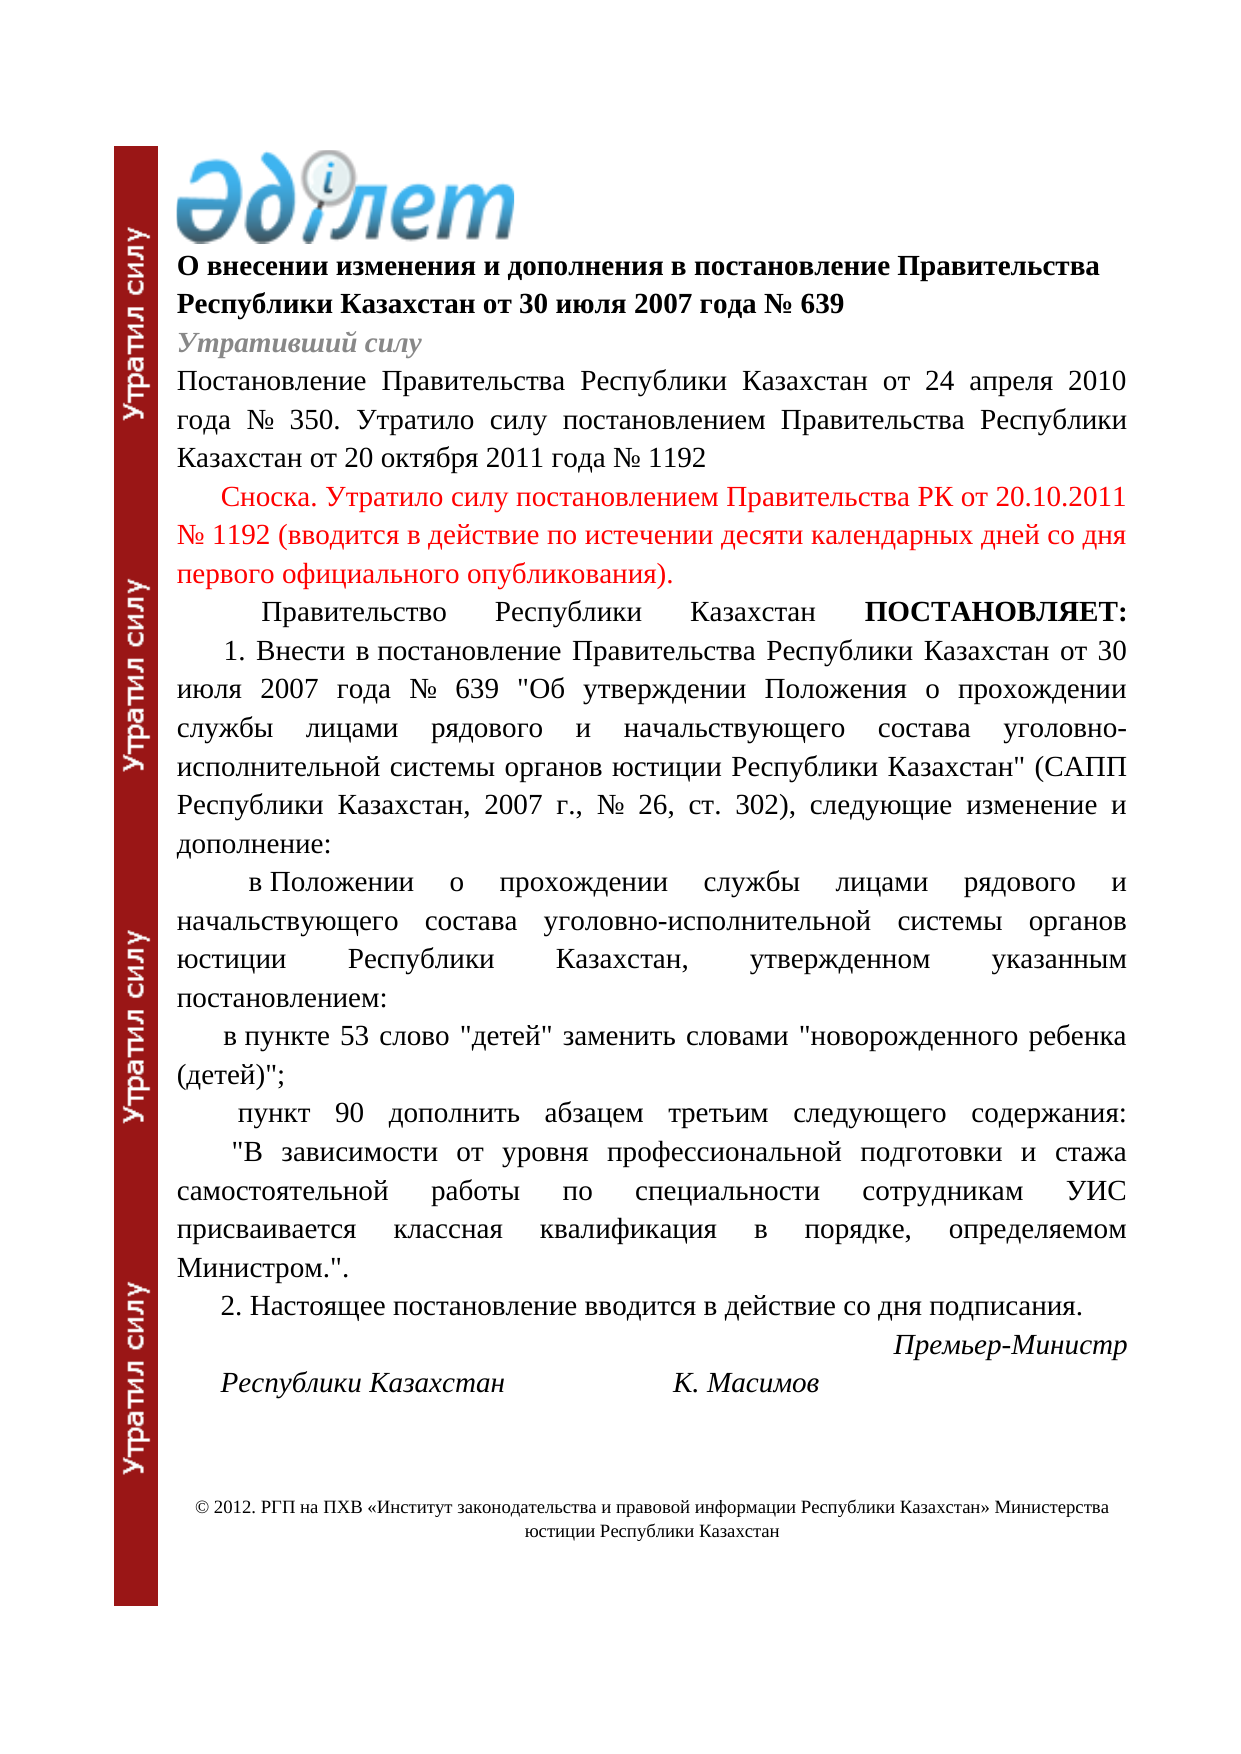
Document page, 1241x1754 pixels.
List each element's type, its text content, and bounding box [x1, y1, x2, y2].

picture [114, 358, 158, 363]
picture [114, 474, 158, 479]
text Сноска. Утратило силу постановлением Правительства РК от 20.10.2011 № 1192 (вводится в действие по истечении десяти календарных дней со дня первого официального опубликования). [112, 479, 1128, 589]
picture [176, 150, 515, 244]
text Премьер-Министр Республики Казахстан К. Масимов [112, 1327, 1128, 1399]
picture [114, 320, 158, 325]
picture [114, 1542, 158, 1606]
text Правительство Республики Казахстан ПОСТАНОВЛЯЕТ: 1. Внести в постановление Правительства Республики Казахстан от 30 июля 2007 года № 639 "Об утверждении Положения о прохождении службы лицами рядового и начальствующего состава уголовно-исполнительной системы органов юстиции Республики Казахстан" (САПП Республики Казахстан, 2007 г., № 26, ст. 302), следующие изменение и дополнение: в Положении о прохождении службы лицами рядового и начальствующего состава уголовно-исполнительной системы органов юстиции Республики Казахстан, утвержденном указанным постановлением: в пункте 53 слово "детей" заменить словами "новорожденного ребенка (детей)"; пункт 90 дополнить абзацем третьим следующего содержания: "В зависимости от уровня профессиональной подготовки и стажа самостоятельной работы по специальности сотрудникам УИС присваивается классная квалификация в порядке, определяемом Министром.". 2. Настоящее постановление вводится в действие со дня подписания. [112, 594, 1128, 1322]
picture [114, 146, 158, 248]
text Утративший силу [112, 325, 1128, 358]
picture [114, 1399, 158, 1496]
picture [114, 589, 158, 594]
picture [114, 1322, 158, 1327]
text Постановление Правительства Республики Казахстан от 24 апреля 2010 года № 350. Утратило силу постановлением Правительства Республики Казахстан от 20 октября 2011 года № 1192 [112, 363, 1128, 474]
text О внесении изменения и дополнения в постановление Правительства Республики Казахстан от 30 июля 2007 года № 639 [112, 248, 1128, 320]
text © 2012. РГП на ПХВ «Институт законодательства и правовой информации Республики Казахстан» Министерства юстиции Республики Казахстан [112, 1496, 1128, 1542]
